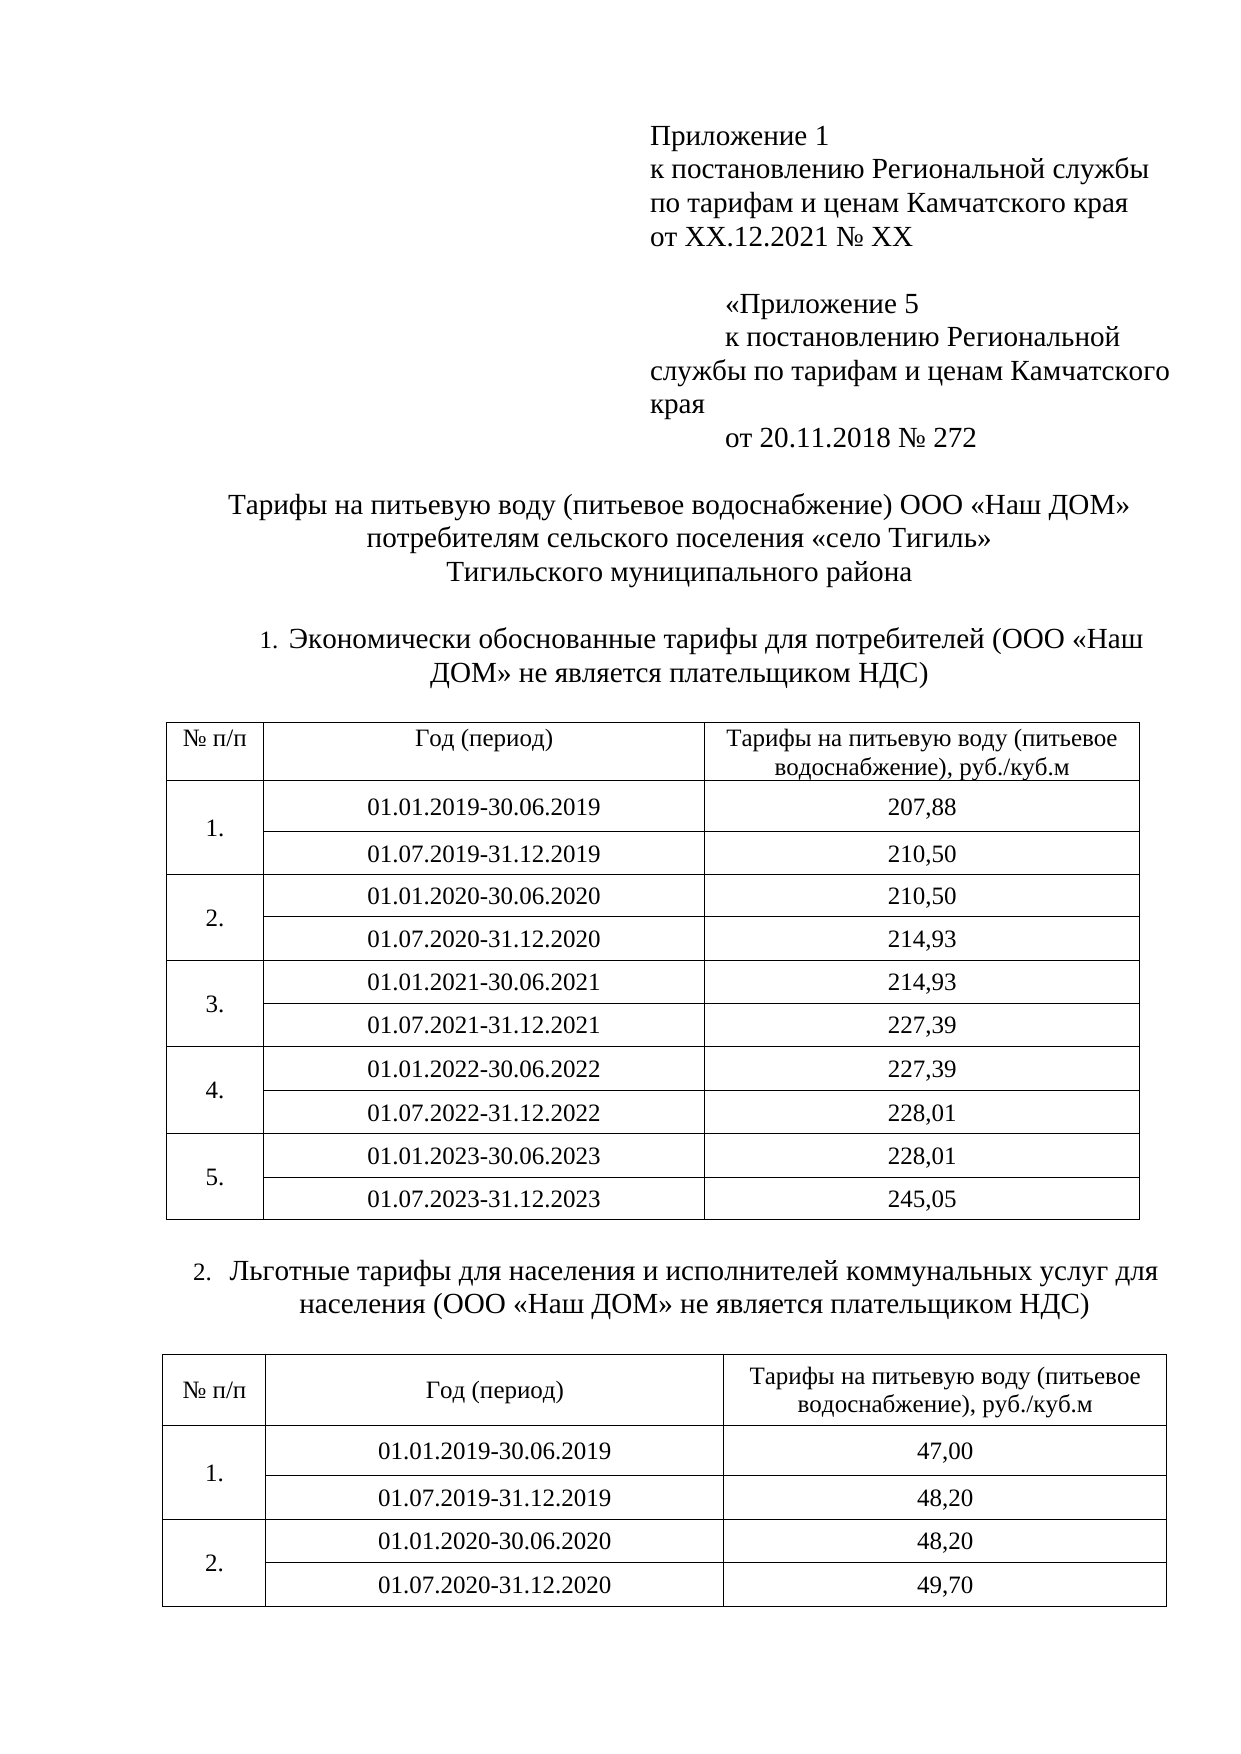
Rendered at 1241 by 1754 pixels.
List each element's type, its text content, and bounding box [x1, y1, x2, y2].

table_cell 210,50 [705, 875, 1139, 916]
text Тарифы на питьевую воду (питьевое водоснабжение) ООО «Наш ДОМ» потребителям сельского поселения «село Тигиль» [177, 487, 1181, 554]
text «Приложение 5 [650, 286, 1181, 319]
table_cell 01.01.2020-30.06.2020 [266, 1520, 723, 1562]
table_cell 01.01.2019-30.06.2019 [266, 1426, 723, 1475]
table_cell 01.01.2019-30.06.2019 [264, 781, 704, 831]
table_cell 228,01 [705, 1134, 1139, 1177]
text от ХХ.12.2021 № ХХ [177, 219, 1181, 252]
table_cell 2. [163, 1520, 265, 1606]
table_cell 01.07.2020-31.12.2020 [264, 917, 704, 959]
table_cell 01.07.2021-31.12.2021 [264, 1004, 704, 1046]
text от 20.11.2018 № 272 [650, 420, 1181, 453]
text Приложение 1 [177, 118, 1181, 152]
text к постановлению Региональной службы [177, 152, 1181, 185]
table_header № п/п [163, 1355, 265, 1424]
table_cell 01.01.2020-30.06.2020 [264, 875, 704, 916]
table_cell 228,01 [705, 1091, 1139, 1133]
table_cell 48,20 [724, 1476, 1166, 1518]
table_cell 01.01.2021-30.06.2021 [264, 961, 704, 1002]
table_cell 1. [163, 1426, 265, 1518]
table_cell 47,00 [724, 1426, 1166, 1475]
table_cell 01.01.2023-30.06.2023 [264, 1134, 704, 1177]
table_cell 2. [167, 875, 263, 959]
table_cell 01.07.2020-31.12.2020 [266, 1563, 723, 1606]
table_cell 49,70 [724, 1563, 1166, 1606]
table_cell 1. [167, 781, 263, 874]
table_cell 3. [167, 961, 263, 1046]
table_cell 227,39 [705, 1047, 1139, 1090]
table_cell 01.07.2019-31.12.2019 [266, 1476, 723, 1518]
list Льготные тарифы для населения и исполнителей коммунальных услуг для населения (ООО «Наш ДОМ» не является плательщиком НДС) [170, 1253, 1181, 1320]
text по тарифам и ценам Камчатского края [177, 185, 1181, 219]
table_header Год (период) [266, 1355, 723, 1424]
table_header Тарифы на питьевую воду (питьевое водоснабжение), руб./куб.м [705, 723, 1139, 780]
table_cell 48,20 [724, 1520, 1166, 1562]
list Экономически обоснованные тарифы для потребителей (ООО «Наш ДОМ» не является плательщиком НДС) [177, 621, 1181, 688]
table_cell 5. [167, 1134, 263, 1218]
table_header № п/п [167, 723, 263, 780]
text Тигильского муниципального района [177, 554, 1181, 588]
table_cell 227,39 [705, 1004, 1139, 1046]
table_cell 214,93 [705, 961, 1139, 1002]
table_cell 01.07.2023-31.12.2023 [264, 1178, 704, 1218]
table_cell 01.07.2019-31.12.2019 [264, 832, 704, 874]
table_cell 210,50 [705, 832, 1139, 874]
table_header Год (период) [264, 723, 704, 780]
table_cell 245,05 [705, 1178, 1139, 1218]
text к постановлению Региональной службы по тарифам и ценам Камчатского края [650, 319, 1181, 420]
table_cell 214,93 [705, 917, 1139, 959]
table_cell 01.07.2022-31.12.2022 [264, 1091, 704, 1133]
table_cell 01.01.2022-30.06.2022 [264, 1047, 704, 1090]
table_header Тарифы на питьевую воду (питьевое водоснабжение), руб./куб.м [724, 1355, 1166, 1424]
table_cell 4. [167, 1047, 263, 1133]
table_cell 207,88 [705, 781, 1139, 831]
